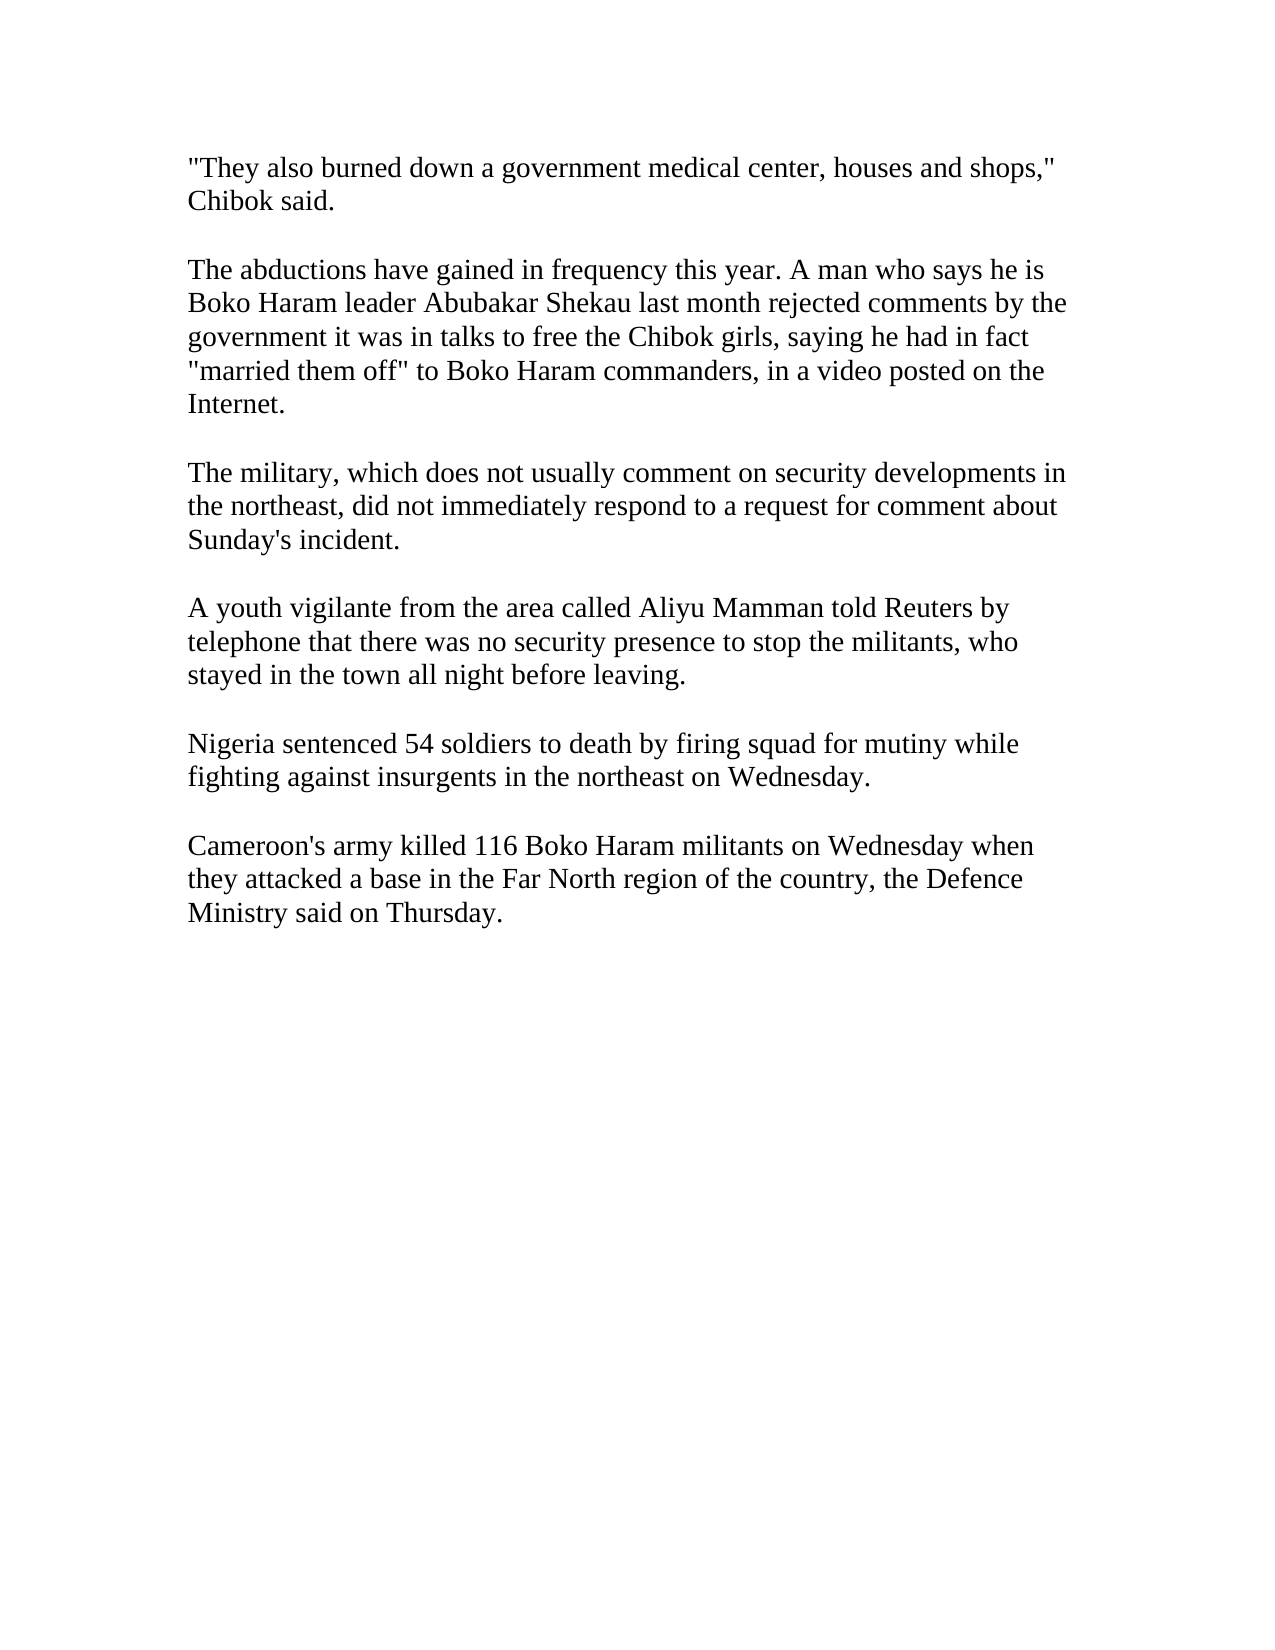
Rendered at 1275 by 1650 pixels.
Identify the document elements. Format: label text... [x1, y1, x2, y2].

text The military, which does not usually comment on security developments in the northeast, did not immediately respond to a request for comment about Sunday's incident. [400, 455, 1087, 555]
text A youth vigilante from the area called Aliyu Mamman told Reuters by telephone that there was no security presence to stop the militants, who stayed in the town all night before leaving. [187, 590, 1087, 691]
text The abductions have gained in frequency this year. A man who says he is Boko Haram leader Abubakar Shekau last month rejected comments by the government it was in talks to free the Chibok girls, saying he had in fact "married them off" to Boko Haram commanders, in a video posted on the Internet. [286, 252, 1087, 420]
text Cameroon's army killed 116 Boko Haram militants on Wednesday when they attacked a base in the Far North region of the country, the Defence Ministry said on Thursday. [503, 828, 1087, 929]
text "They also burned down a government medical center, houses and shops," Chibok said. [187, 150, 1087, 217]
text Nigeria sentenced 54 soldiers to death by firing squad for mutiny while fighting against insurgents in the northeast on Wednesday. [187, 726, 1087, 793]
